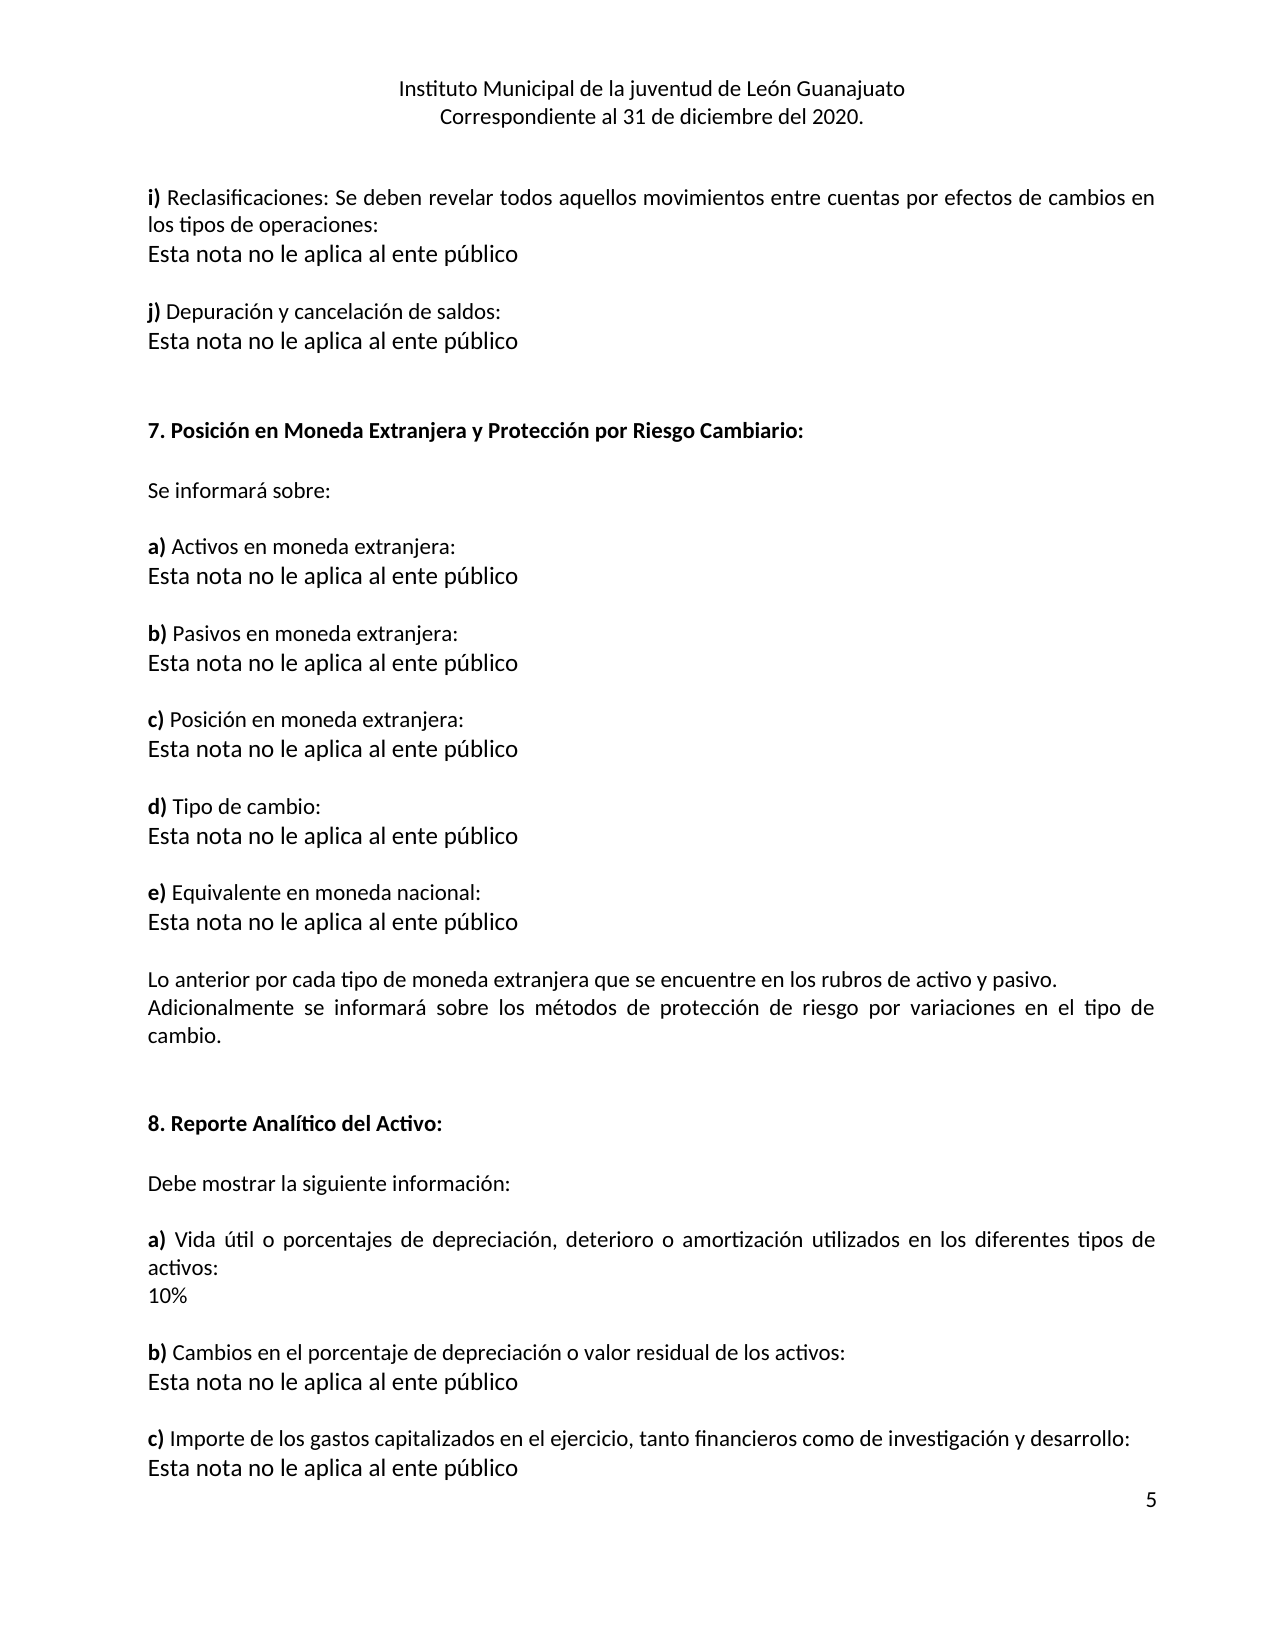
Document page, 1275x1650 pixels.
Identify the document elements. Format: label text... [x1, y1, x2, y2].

text 10% [148, 1282, 1157, 1309]
text d) Tipo de cambio: [148, 792, 1157, 820]
text Esta nota no le aplica al ente público [148, 560, 1157, 591]
text Lo anterior por cada tipo de moneda extranjera que se encuentre en los rubros de activo y pasivo. [148, 965, 1157, 993]
text j) Depuración y cancelación de saldos: [148, 297, 1157, 325]
text e) Equivalente en moneda nacional: [148, 878, 1157, 906]
text Esta nota no le aplica al ente público [148, 906, 1157, 937]
text Se informará sobre: [148, 476, 1157, 504]
text Esta nota no le aplica al ente público [148, 733, 1157, 764]
text c) Importe de los gastos capitalizados en el ejercicio, tanto financieros como de investigación y desarrollo: [148, 1424, 1157, 1452]
text c) Posición en moneda extranjera: [148, 705, 1157, 733]
subtitle 7. Posición en Moneda Extranjera y Protección por Riesgo Cambiario: [148, 416, 1157, 444]
text Esta nota no le aplica al ente público [148, 239, 1157, 269]
subtitle 8. Reporte Analítico del Activo: [148, 1109, 1157, 1137]
text i) Reclasificaciones: Se deben revelar todos aquellos movimientos entre cuentas por efectos de cambios en los tipos de operaciones: [148, 183, 1157, 239]
text Adicionalmente se informará sobre los métodos de protección de riesgo por variaciones en el tipo de cambio. [148, 993, 1157, 1049]
text Esta nota no le aplica al ente público [148, 820, 1157, 850]
text Esta nota no le aplica al ente público [148, 1452, 1157, 1483]
text Esta nota no le aplica al ente público [148, 325, 1157, 356]
text b) Pasivos en moneda extranjera: [148, 619, 1157, 647]
text Esta nota no le aplica al ente público [148, 1366, 1157, 1396]
text a) Vida útil o porcentajes de depreciación, deterioro o amortización utilizados en los diferentes tipos de activos: [148, 1226, 1157, 1282]
text Debe mostrar la siguiente información: [148, 1169, 1157, 1197]
text a) Activos en moneda extranjera: [148, 532, 1157, 560]
text b) Cambios en el porcentaje de depreciación o valor residual de los activos: [148, 1338, 1157, 1366]
text Esta nota no le aplica al ente público [148, 647, 1157, 677]
